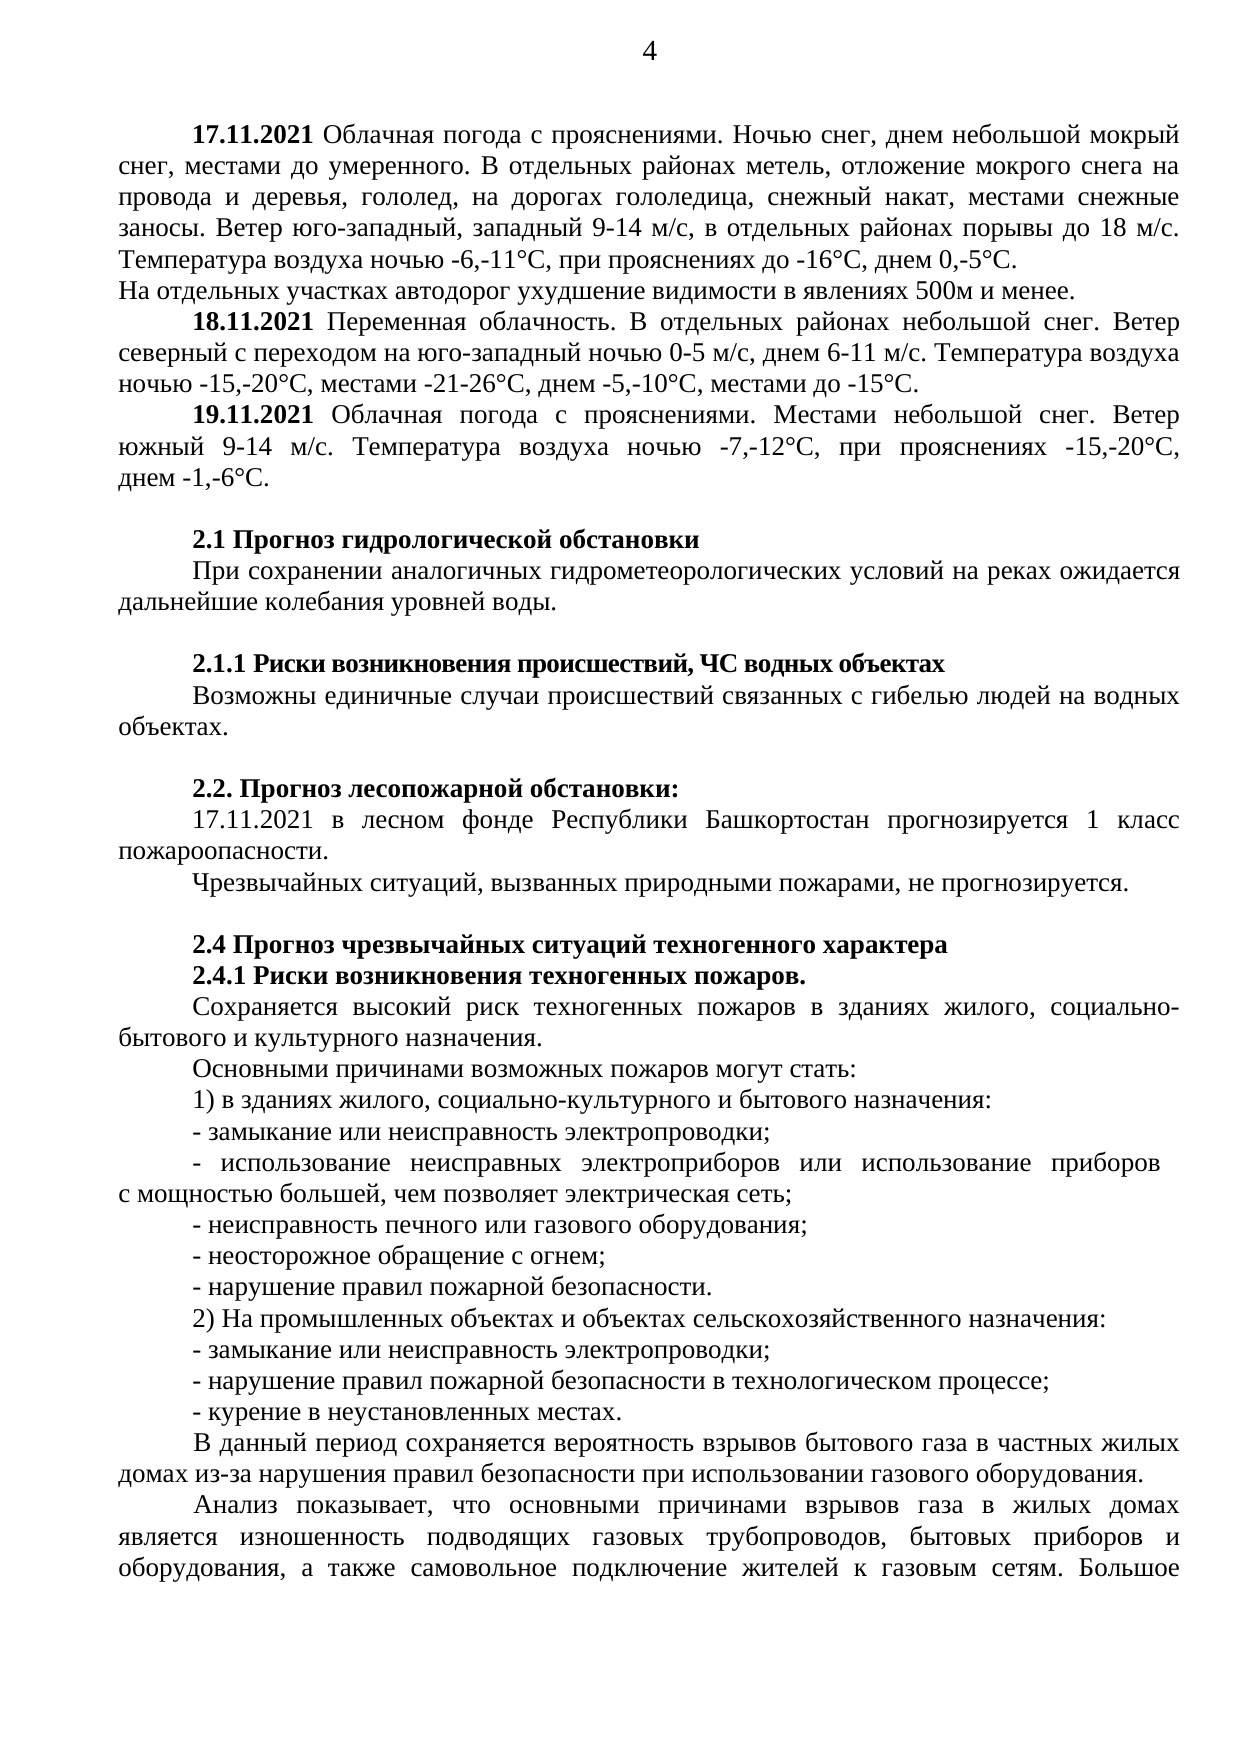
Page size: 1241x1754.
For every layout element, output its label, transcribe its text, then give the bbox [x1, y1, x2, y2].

text 2.2. Прогноз лесопожарной обстановки: [118, 772, 1181, 803]
text 1) в зданиях жилого, социально-культурного и бытового назначения: [118, 1084, 1181, 1115]
text - нарушение правил пожарной безопасности. [118, 1271, 1181, 1302]
text 2.4 Прогноз чрезвычайных ситуаций техногенного характера [118, 928, 1181, 959]
text Основными причинами возможных пожаров могут стать: [118, 1052, 1181, 1084]
text 19.11.2021 Облачная погода с прояснениями. Местами небольшой снег. Ветер южный 9-14 м/с. Температура воздуха ночью -7,-12°С, при прояснениях -15,-20°С, днем -1,-6°С. [118, 398, 1181, 492]
text - нарушение правил пожарной безопасности в технологическом процессе; [118, 1364, 1181, 1395]
text - замыкание или неисправность электропроводки; [118, 1115, 1181, 1146]
text 2.1 Прогноз гидрологической обстановки [118, 523, 1181, 554]
text Возможны единичные случаи происшествий связанных с гибелью людей на водных объектах. [118, 679, 1181, 741]
text При сохранении аналогичных гидрометеорологических условий на реках ожидается дальнейшие колебания уровней воды. [118, 554, 1181, 616]
text - использование неисправных электроприборов или использование приборов с мощностью большей, чем позволяет электрическая сеть; [118, 1146, 1181, 1208]
text Чрезвычайных ситуаций, вызванных природными пожарами, не прогнозируется. [118, 866, 1181, 897]
text 17.11.2021 в лесном фонде Республики Башкортостан прогнозируется 1 класс пожароопасности. [118, 803, 1181, 866]
text 17.11.2021 Облачная погода с прояснениями. Ночью снег, днем небольшой мокрый снег, местами до умеренного. В отдельных районах метель, отложение мокрого снега на провода и деревья, гололед, на дорогах гололедица, снежный накат, местами снежные заносы. Ветер юго-западный, западный 9-14 м/с, в отдельных районах порывы до 18 м/с. Температура воздуха ночью -6,-11°С, при прояснениях до -16°С, днем 0,-5°С. [118, 118, 1181, 274]
text - неосторожное обращение с огнем; [118, 1239, 1181, 1271]
text Сохраняется высокий риск техногенных пожаров в зданиях жилого, социально-бытового и культурного назначения. [118, 990, 1181, 1052]
text - неисправность печного или газового оборудования; [118, 1208, 1181, 1239]
text В данный период сохраняется вероятность взрывов бытового газа в частных жилых домах из-за нарушения правил безопасности при использовании газового оборудования. [118, 1426, 1181, 1488]
text 2.4.1 Риски возникновения техногенных пожаров. [118, 959, 1181, 990]
text 2.1.1 Риски возникновения происшествий, ЧС водных объектах [118, 648, 1181, 679]
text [118, 1488, 1181, 1582]
text - курение в неустановленных местах. [118, 1395, 1181, 1426]
text 18.11.2021 Переменная облачность. В отдельных районах небольшой снег. Ветер северный с переходом на юго-западный ночью 0-5 м/с, днем 6-11 м/с. Температура воздуха ночью -15,-20°С, местами -21-26°С, днем -5,-10°С, местами до -15°С. [118, 305, 1181, 398]
text На отдельных участках автодорог ухудшение видимости в явлениях 500м и менее. [118, 274, 1181, 305]
text - замыкание или неисправность электропроводки; [118, 1333, 1181, 1364]
text 2) На промышленных объектах и объектах сельскохозяйственного назначения: [118, 1302, 1181, 1333]
